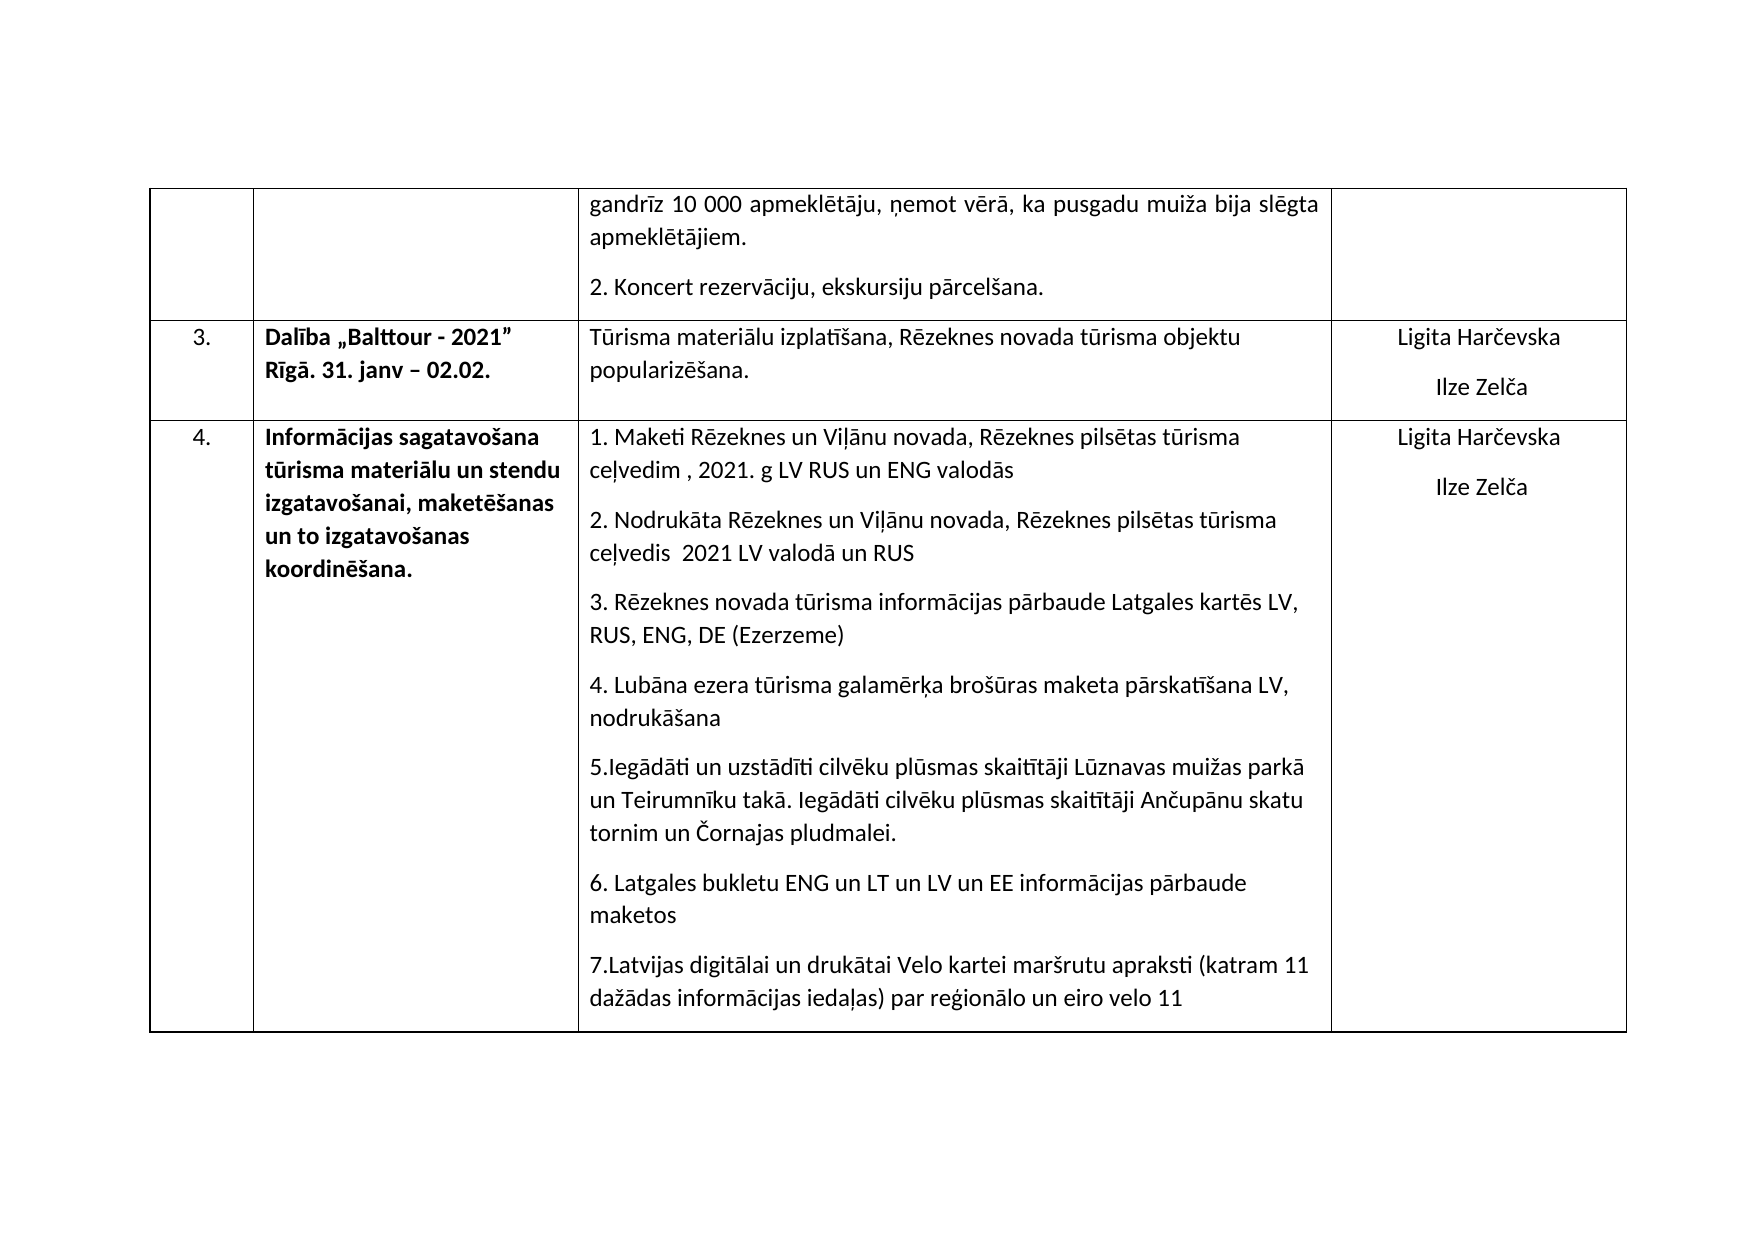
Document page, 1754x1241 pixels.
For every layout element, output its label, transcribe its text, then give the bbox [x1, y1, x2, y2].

table_cell Dalība „Balttour - 2021” Rīgā. 31. janv – 02.02. [254, 321, 578, 420]
table_cell Tūrisma materiālu izplatīšana, Rēzeknes novada tūrisma objektu popularizēšana. [579, 321, 1331, 420]
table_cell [1332, 421, 1626, 1031]
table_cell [579, 189, 1331, 320]
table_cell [1332, 189, 1626, 320]
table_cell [254, 421, 578, 1031]
table_cell Ligita Harčevska Ilze Zelča [1332, 321, 1626, 420]
table_cell 3. [151, 321, 253, 420]
table_cell 4. [151, 421, 253, 1031]
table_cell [579, 421, 1331, 1031]
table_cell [254, 189, 578, 320]
table_cell 2. [151, 189, 253, 320]
